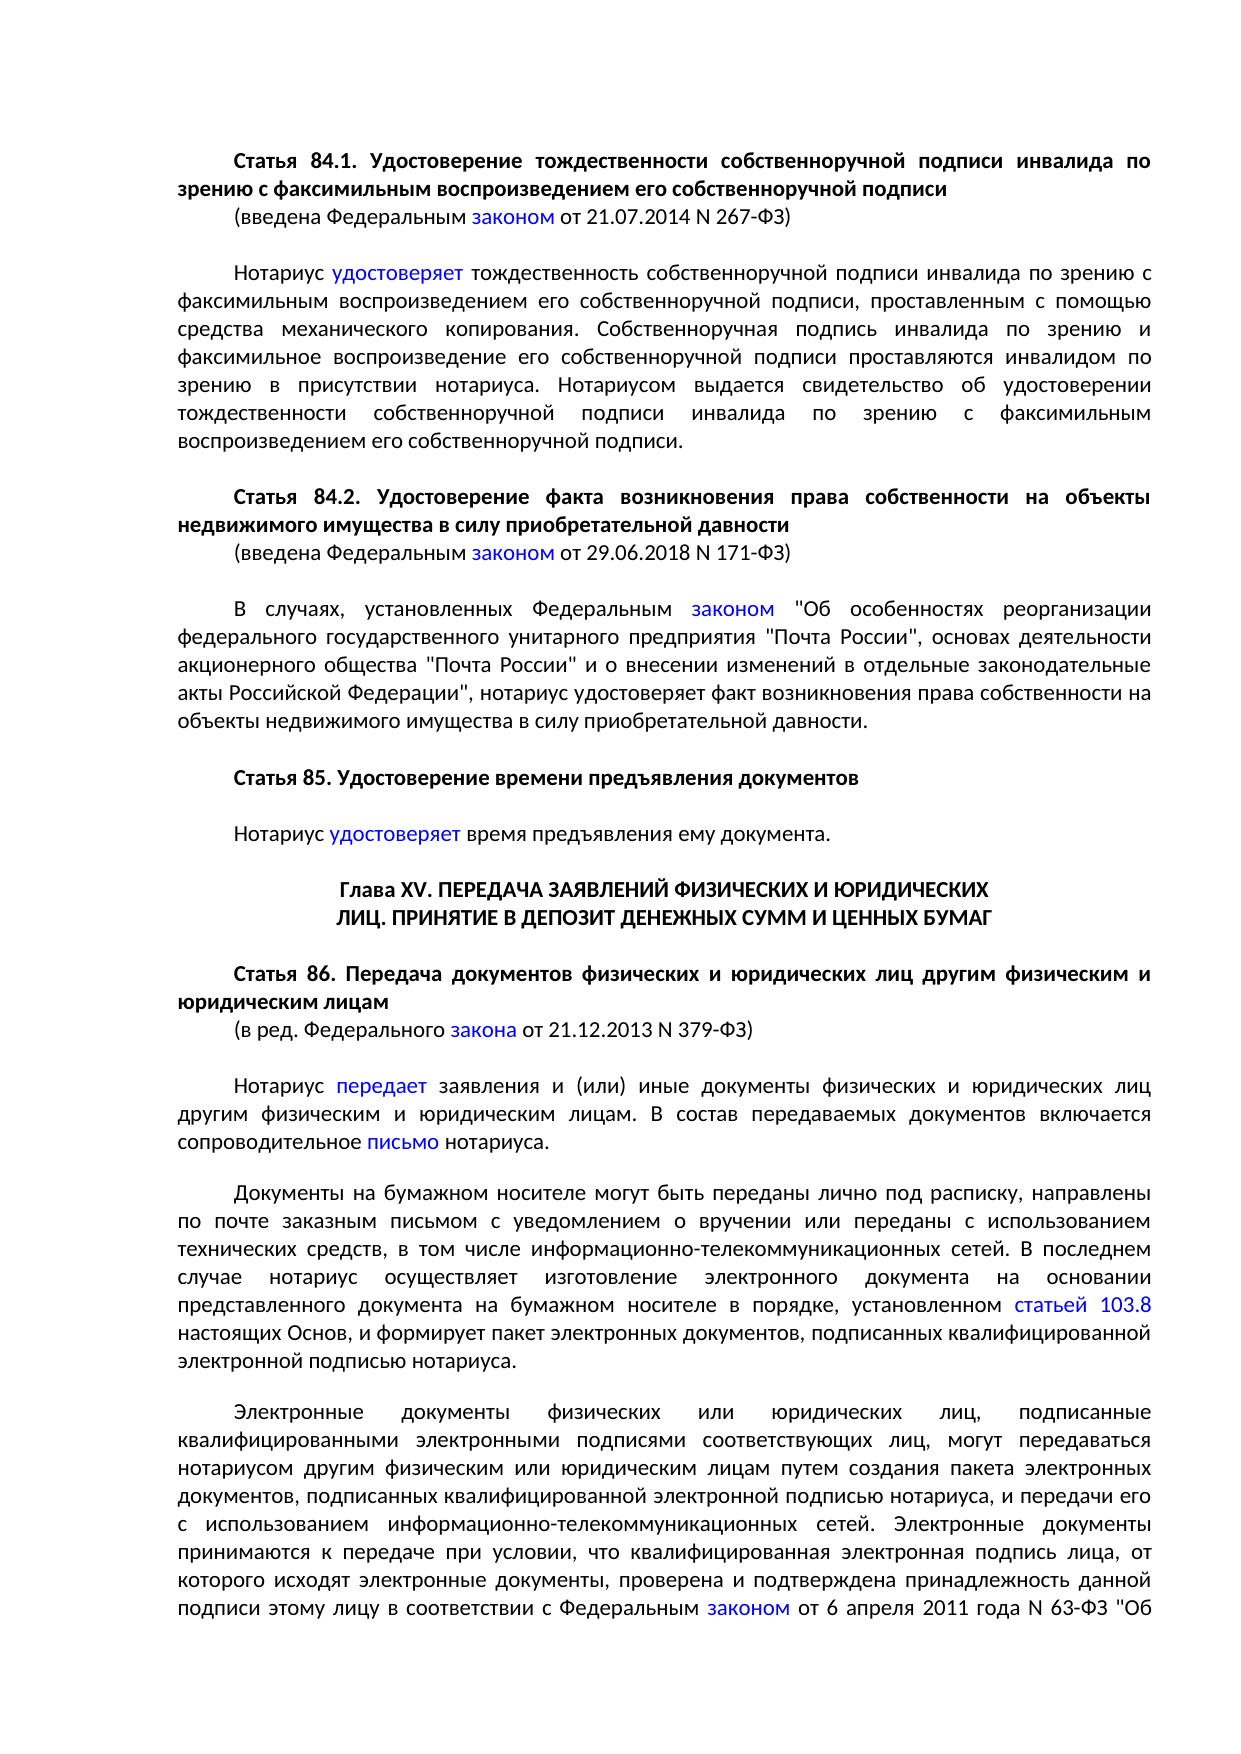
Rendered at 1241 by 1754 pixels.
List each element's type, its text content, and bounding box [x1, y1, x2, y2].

text Нотариус удостоверяет тождественность собственноручной подписи инвалида по зрению с факсимильным воспроизведением его собственноручной подписи, проставленным с помощью средства механического копирования. Собственноручная подпись инвалида по зрению и факсимильное воспроизведение его собственноручной подписи проставляются инвалидом по зрению в присутствии нотариуса. Нотариусом выдается свидетельство об удостоверении тождественности собственноручной подписи инвалида по зрению с факсимильным воспроизведением его собственноручной подписи. [177, 258, 1152, 454]
title Статья 84.1. Удостоверение тождественности собственноручной подписи инвалида по зрению с факсимильным воспроизведением его собственноручной подписи [177, 146, 1152, 202]
text (введена Федеральным законом от 29.06.2018 N 171-ФЗ) [177, 538, 1152, 566]
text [177, 1397, 1152, 1621]
text В случаях, установленных Федеральным законом "Об особенностях реорганизации федерального государственного унитарного предприятия "Почта России", основах деятельности акционерного общества "Почта России" и о внесении изменений в отдельные законодательные акты Российской Федерации", нотариус удостоверяет факт возникновения права собственности на объекты недвижимого имущества в силу приобретательной давности. [177, 594, 1152, 734]
text Нотариус удостоверяет время предъявления ему документа. [177, 819, 1152, 847]
text Документы на бумажном носителе могут быть переданы лично под расписку, направлены по почте заказным письмом с уведомлением о вручении или переданы с использованием технических средств, в том числе информационно-телекоммуникационных сетей. В последнем случае нотариус осуществляет изготовление электронного документа на основании представленного документа на бумажном носителе в порядке, установленном статьей 103.8 настоящих Основ, и формирует пакет электронных документов, подписанных квалифицированной электронной подписью нотариуса. [177, 1178, 1152, 1374]
text (в ред. Федерального закона от 21.12.2013 N 379-ФЗ) [177, 1015, 1152, 1043]
title Статья 86. Передача документов физических и юридических лиц другим физическим и юридическим лицам [177, 959, 1152, 1015]
text Нотариус передает заявления и (или) иные документы физических и юридических лиц другим физическим и юридическим лицам. В состав передаваемых документов включается сопроводительное письмо нотариуса. [177, 1071, 1152, 1155]
title Глава XV. ПЕРЕДАЧА ЗАЯВЛЕНИЙ ФИЗИЧЕСКИХ И ЮРИДИЧЕСКИХ [177, 875, 1152, 903]
title Статья 84.2. Удостоверение факта возникновения права собственности на объекты недвижимого имущества в силу приобретательной давности [177, 482, 1152, 538]
title Статья 85. Удостоверение времени предъявления документов [177, 763, 1152, 791]
text (введена Федеральным законом от 21.07.2014 N 267-ФЗ) [177, 202, 1152, 230]
title ЛИЦ. ПРИНЯТИЕ В ДЕПОЗИТ ДЕНЕЖНЫХ СУММ И ЦЕННЫХ БУМАГ [177, 903, 1152, 931]
